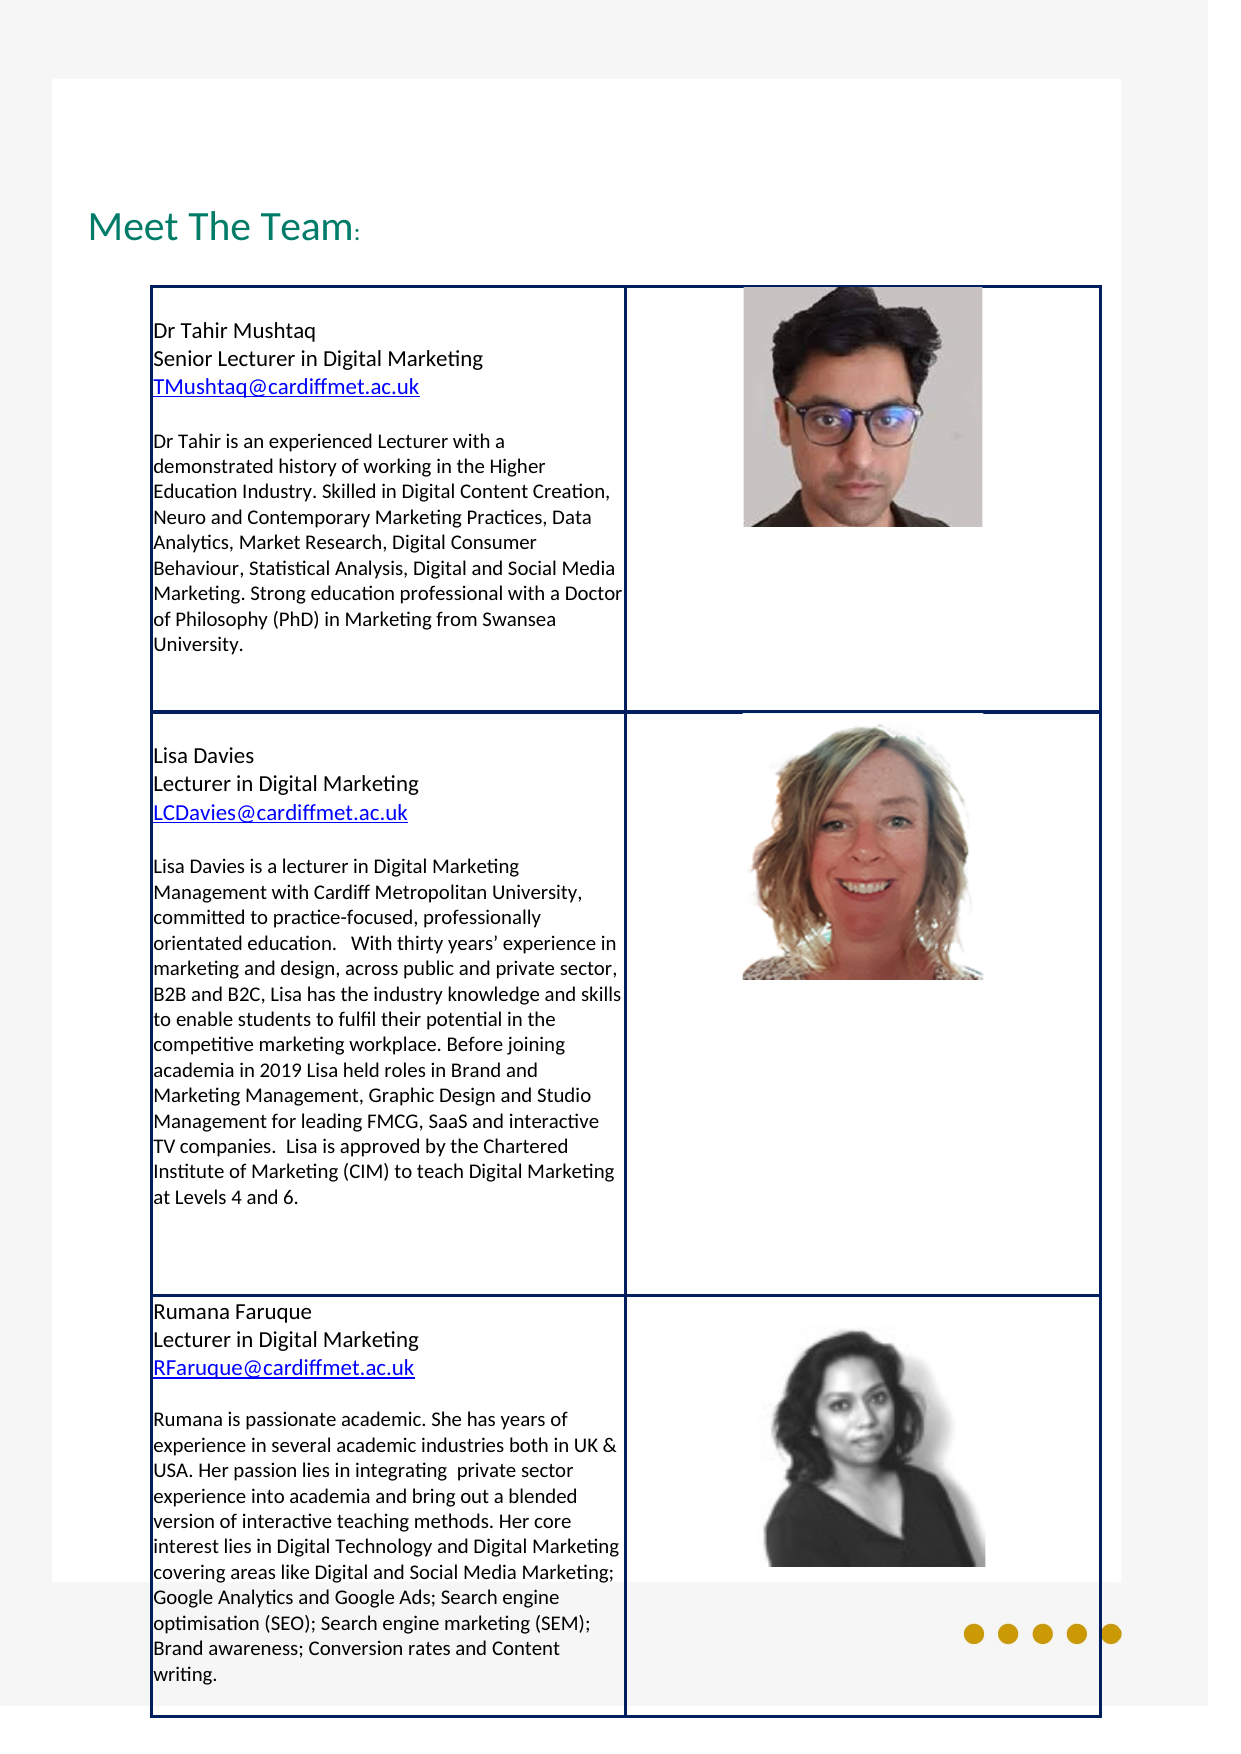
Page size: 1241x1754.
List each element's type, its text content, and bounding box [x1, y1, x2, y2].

table_header [627, 288, 1099, 710]
table_cell [627, 1297, 1099, 1714]
table_cell Lisa Davies Lecturer in Digital Marketing LCDavies@cardiffmet.ac.uk Lisa Davies is a lecturer in Digital Marketing Management with Cardiff Metropolitan University, committed to practice-focused, professionally orientated education. With thirty years’ experience in marketing and design, across public and private sector, B2B and B2C, Lisa has the industry knowledge and skills to enable students to fulfil their potential in the competitive marketing workplace. Before joining academia in 2019 Lisa held roles in Brand and Marketing Management, Graphic Design and Studio Management for leading FMCG, SaaS and interactive TV companies. Lisa is approved by the Chartered Institute of Marketing (CIM) to teach Digital Marketing at Levels 4 and 6. [153, 714, 624, 1294]
picture [0, 0, 1208, 1706]
picture [743, 287, 983, 527]
table_header Dr Tahir Mushtaq Senior Lecturer in Digital Marketing TMushtaq@cardiffmet.ac.uk Dr Tahir is an experienced Lecturer with a demonstrated history of working in the Higher Education Industry. Skilled in Digital Content Creation, Neuro and Contemporary Marketing Practices, Data Analytics, Market Research, Digital Consumer Behaviour, Statistical Analysis, Digital and Social Media Marketing. Strong education professional with a Doctor of Philosophy (PhD) in Marketing from Swansea University. [153, 288, 624, 710]
table_cell Rumana Faruque Lecturer in Digital Marketing RFaruque@cardiffmet.ac.uk Rumana is passionate academic. She has years of experience in several academic industries both in UK & USA. Her passion lies in integrating private sector experience into academia and bring out a blended version of interactive teaching methods. Her core interest lies in Digital Technology and Digital Marketing covering areas like Digital and Social Media Marketing; Google Analytics and Google Ads; Search engine optimisation (SEO); Search engine marketing (SEM); Brand awareness; Conversion rates and Content writing. [153, 1297, 624, 1714]
table_cell [627, 714, 1099, 1294]
picture [742, 713, 984, 980]
picture [740, 1325, 986, 1567]
text Meet The Team: [87, 200, 1240, 251]
